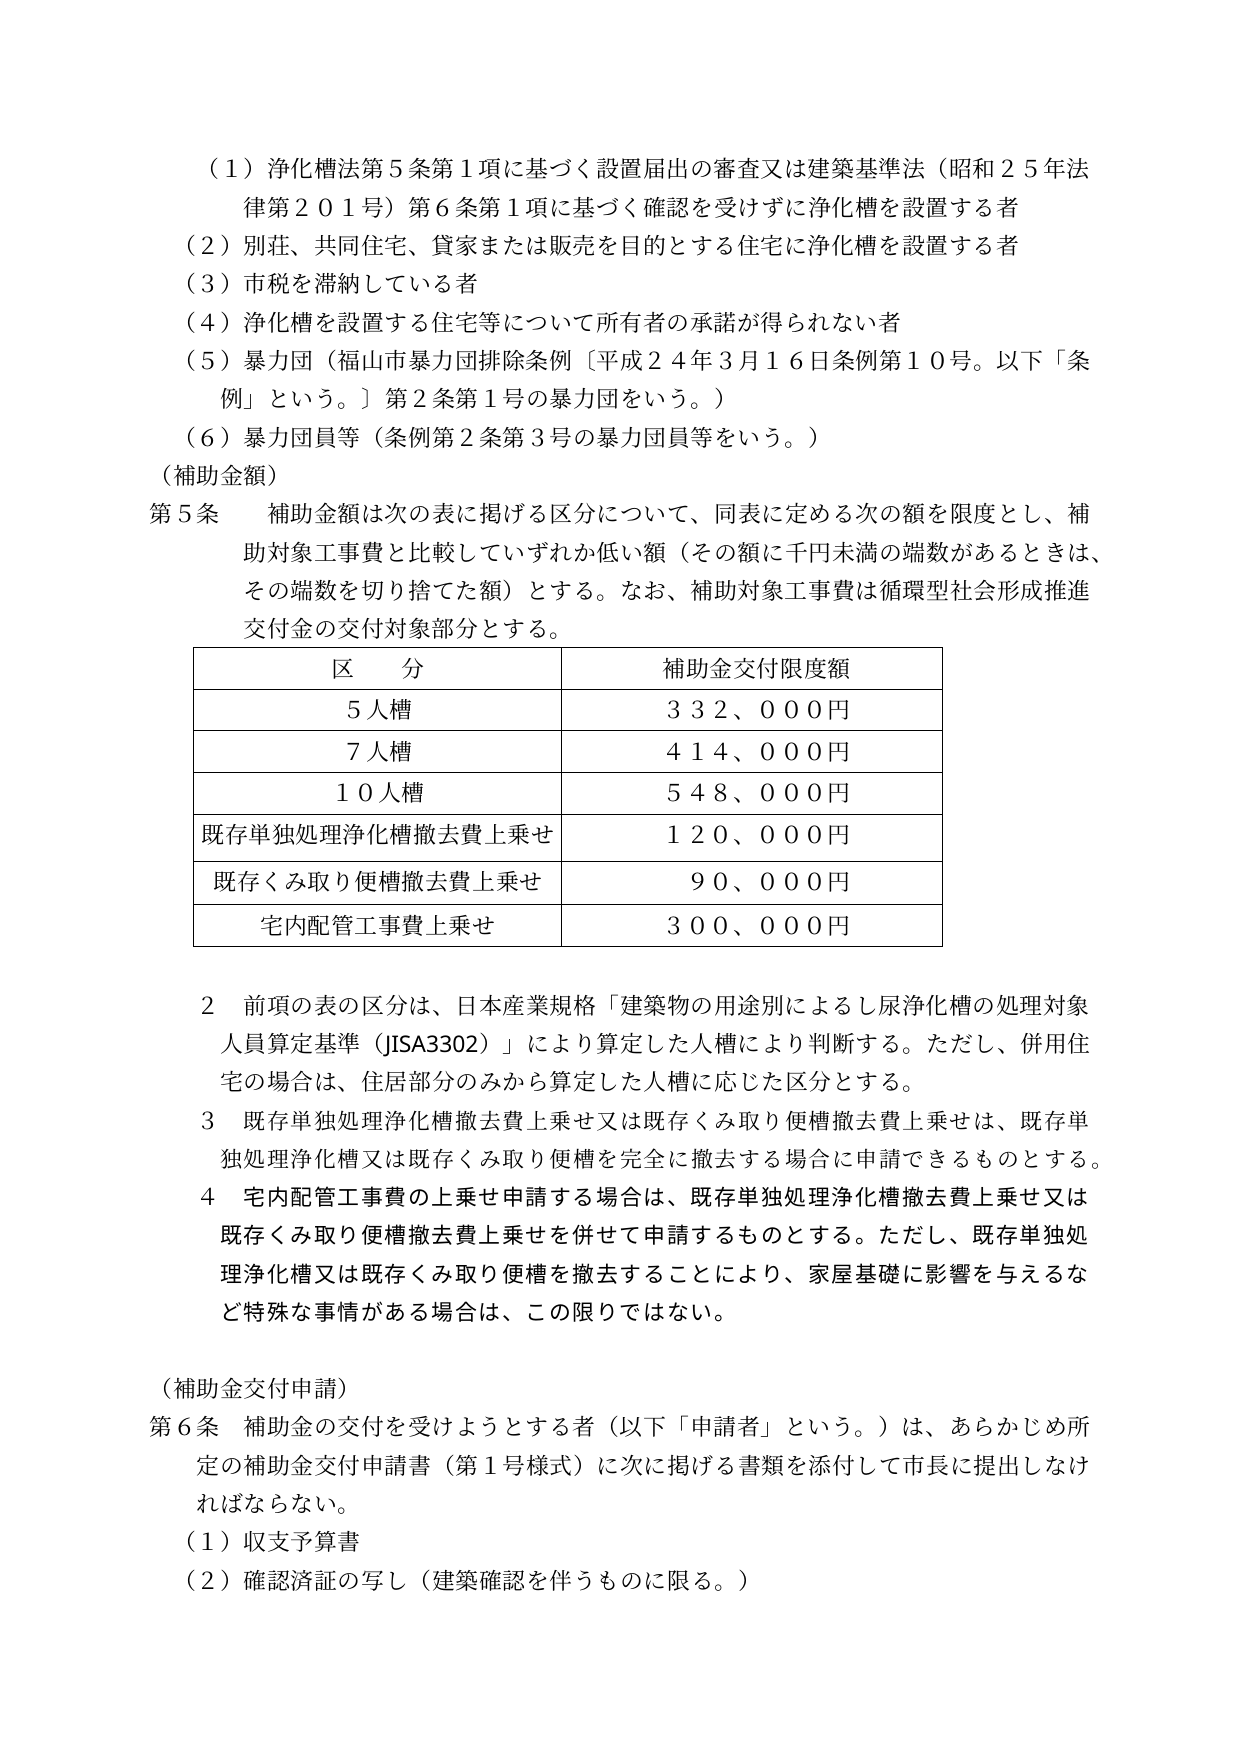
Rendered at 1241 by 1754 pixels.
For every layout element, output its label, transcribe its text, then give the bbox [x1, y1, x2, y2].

text （１）収支予算書 [172, 1522, 1091, 1560]
text （４）浄化槽を設置する住宅等について所有者の承諾が得られない者 [172, 302, 1091, 340]
text ４ 宅内配管工事費の上乗せ申請する場合は、既存単独処理浄化槽撤去費上乗せ又は既存くみ取り便槽撤去費上乗せを併せて申請するものとする。ただし、既存単独処理浄化槽又は既存くみ取り便槽を撤去することにより、家屋基礎に影響を与えるなど特殊な事情がある場合は、この限りではない。 [173, 1177, 1091, 1330]
text ２ 前項の表の区分は、日本産業規格「建築物の用途別によるし尿浄化槽の処理対象人員算定基準（JISA3302）」により算定した人槽により判断する。ただし、併用住宅の場合は、住居部分のみから算定した人槽に応じた区分とする。 [173, 985, 1091, 1100]
text （３）市税を滞納している者 [172, 264, 1091, 302]
text （補助金交付申請） [149, 1368, 1091, 1407]
table_cell １０人槽 [194, 773, 561, 813]
text （１）浄化槽法第５条第１項に基づく設置届出の審査又は建築基準法（昭和２５年法律第２０１号）第６条第１項に基づく確認を受けずに浄化槽を設置する者 [173, 149, 1091, 225]
text （６）暴力団員等（条例第２条第３号の暴力団員等をいう。） [172, 417, 1091, 455]
list 補助金額は次の表に掲げる区分について、同表に定める次の額を限度とし、補助対象工事費と比較していずれか低い額（その額に千円未満の端数があるときは、その端数を切り捨てた額）とする。なお、補助対象工事費は循環型社会形成推進交付金の交付対象部分とする。 [149, 494, 1091, 647]
table_header 区 分 [194, 648, 561, 688]
text （２）確認済証の写し（建築確認を伴うものに限る。） [172, 1560, 1091, 1598]
table_cell ４１４、０００円 [562, 731, 942, 772]
text （補助金額） [149, 455, 1091, 494]
table_cell 宅内配管工事費上乗せ [194, 905, 561, 946]
table_cell ３００、０００円 [562, 905, 942, 946]
text （５）暴力団（福山市暴力団排除条例〔平成２４年３月１６日条例第１０号。以下「条例」という。〕第２条第１号の暴力団をいう。） [172, 340, 1091, 417]
text （２）別荘、共同住宅、貸家または販売を目的とする住宅に浄化槽を設置する者 [172, 225, 1091, 264]
table_header 補助金交付限度額 [562, 648, 942, 688]
table_cell 既存くみ取り便槽撤去費上乗せ [194, 862, 561, 904]
table_cell ５人槽 [194, 690, 561, 730]
table_cell ３３２、０００円 [562, 690, 942, 730]
table_cell ７人槽 [194, 731, 561, 772]
table_cell ５４８、０００円 [562, 773, 942, 813]
text 第６条 補助金の交付を受けようとする者（以下「申請者」という。）は、あらかじめ所定の補助金交付申請書（第１号様式）に次に掲げる書類を添付して市長に提出しなければならない。 [149, 1407, 1091, 1522]
text ３ 既存単独処理浄化槽撤去費上乗せ又は既存くみ取り便槽撤去費上乗せは、既存単独処理浄化槽又は既存くみ取り便槽を完全に撤去する場合に申請できるものとする。 [173, 1100, 1091, 1177]
table_cell 既存単独処理浄化槽撤去費上乗せ [194, 815, 561, 861]
table_cell ９０、０００円 [562, 862, 942, 904]
table_cell １２０、０００円 [562, 815, 942, 861]
